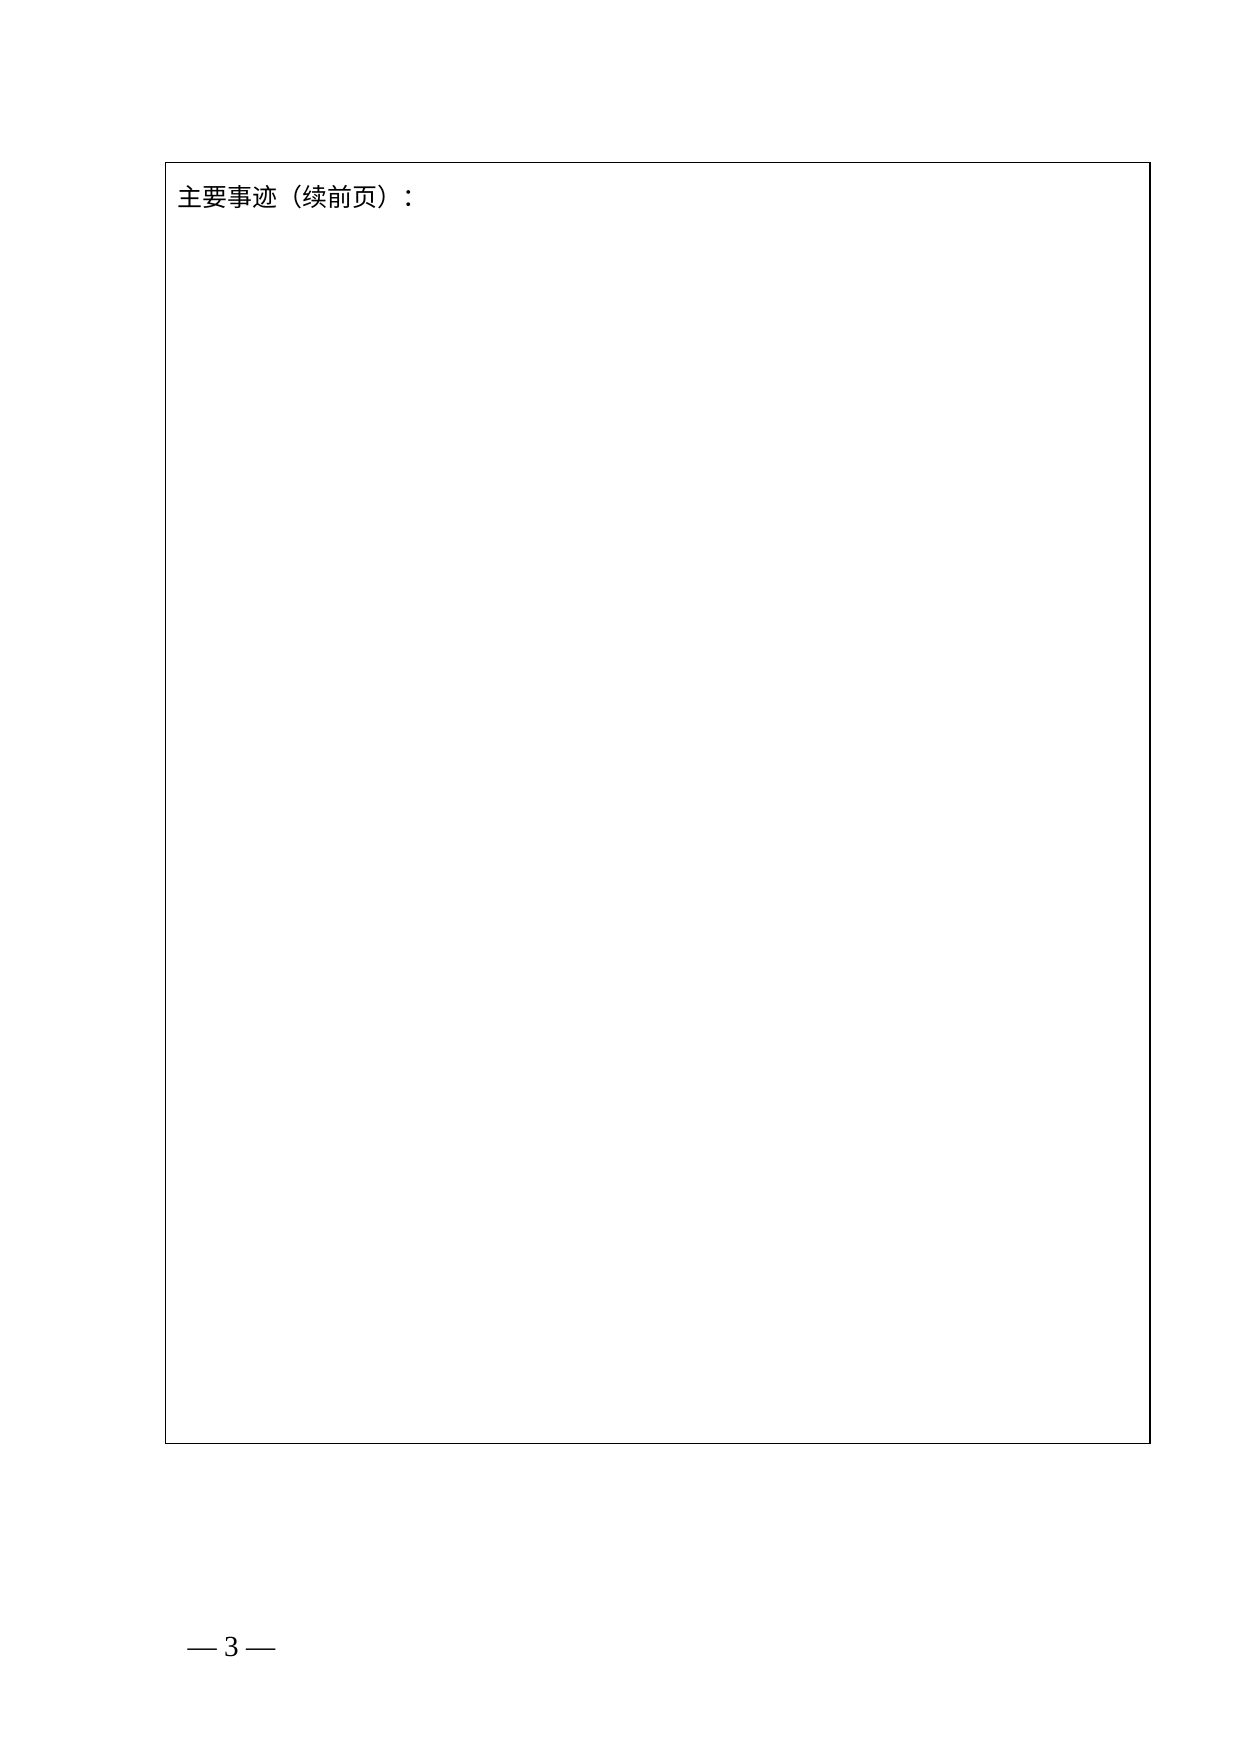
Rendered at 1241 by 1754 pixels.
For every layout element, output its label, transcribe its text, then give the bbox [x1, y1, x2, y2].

table_header 主要事迹（续前页）： [166, 163, 1149, 1442]
